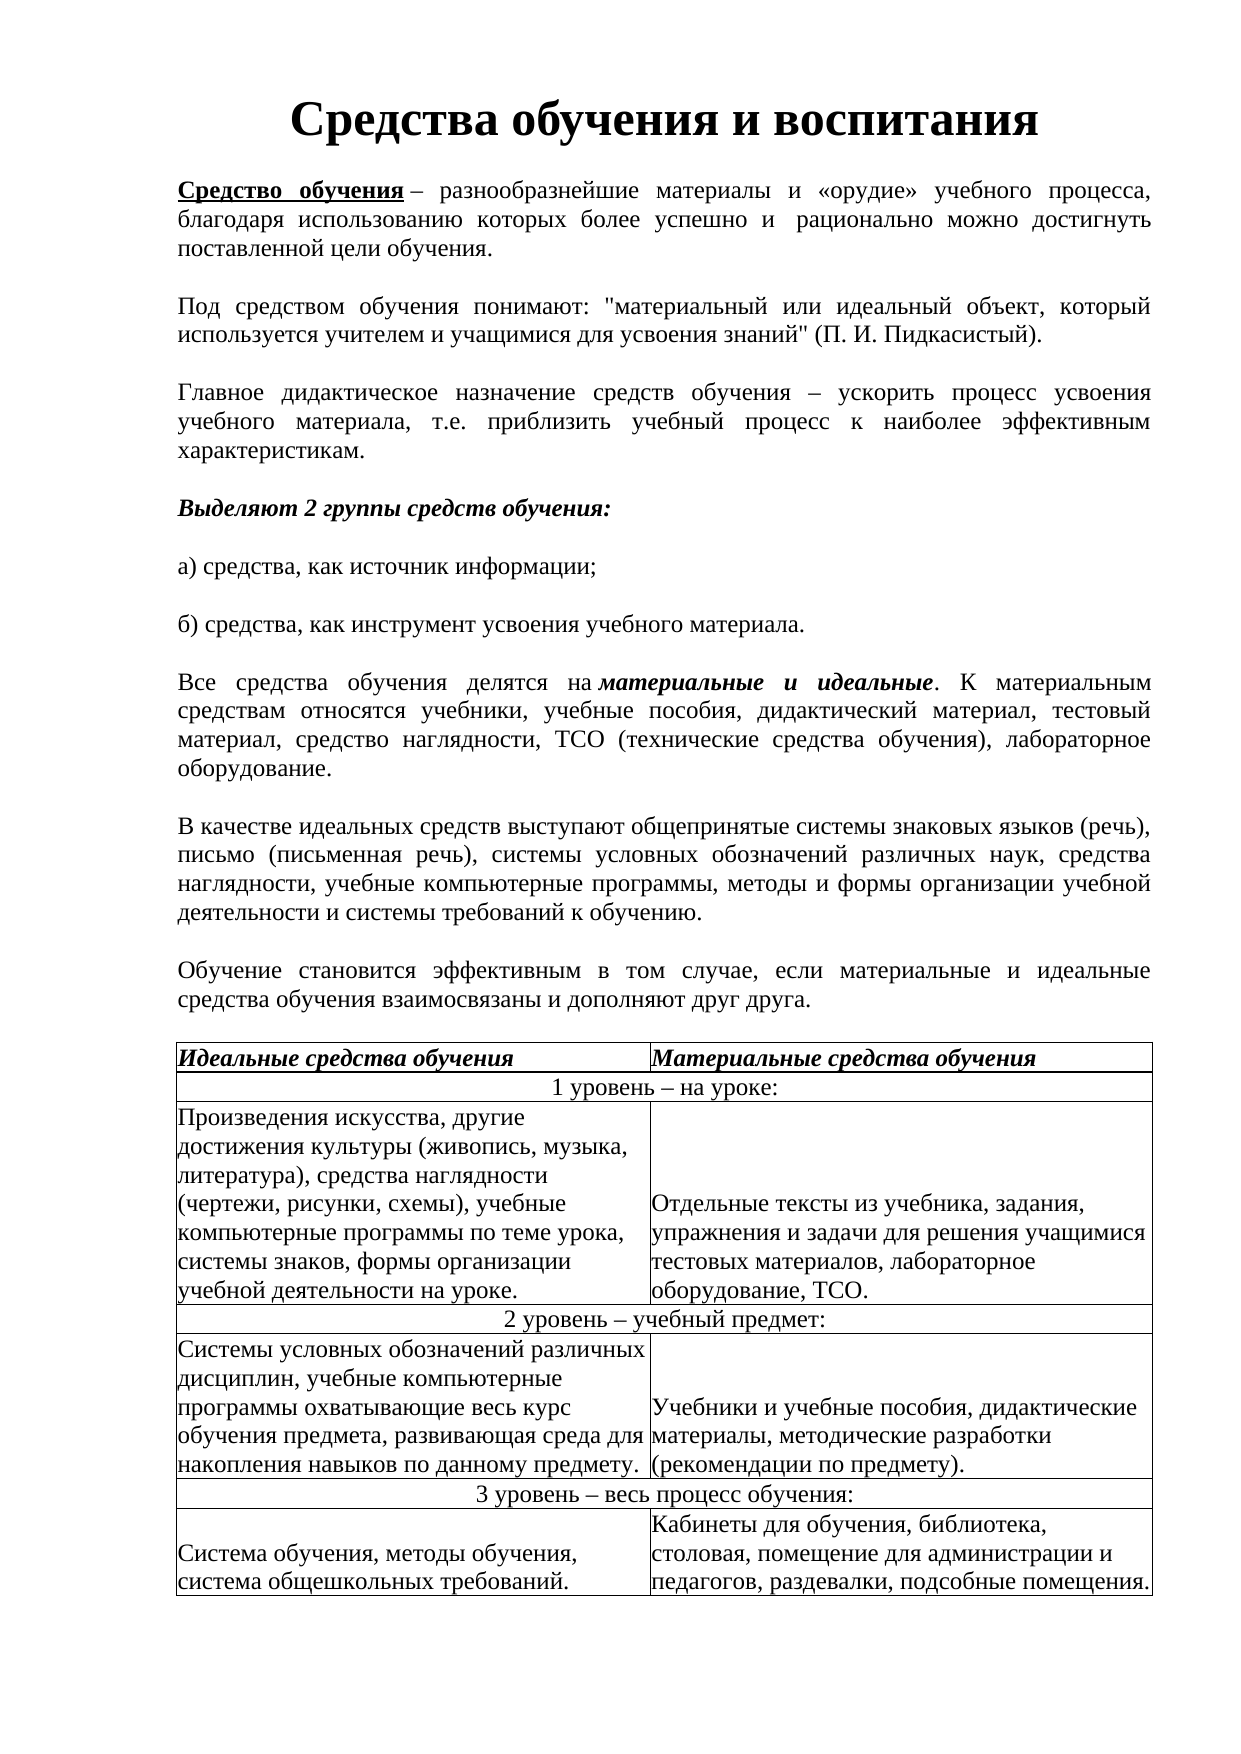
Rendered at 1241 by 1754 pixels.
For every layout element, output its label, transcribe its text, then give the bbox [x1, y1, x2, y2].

table_cell Отдельные тексты из учебника, задания, упражнения и задачи для решения учащимися тестовых материалов, лабораторное оборудование, ТСО. [651, 1102, 1152, 1303]
table_cell 2 уровень – учебный предмет: [177, 1305, 1152, 1333]
text Главное дидактическое назначение средств обучения – ускорить процесс усвоения учебного материала, т.е. приблизить учебный процесс к наиболее эффективным характеристикам. [177, 377, 1152, 464]
text Выделяют 2 группы средств обучения: [177, 493, 1152, 522]
table_header Материальные средства обучения [651, 1043, 1152, 1071]
text Средства обучения и воспитания [177, 89, 1152, 146]
text Под средством обучения понимают: "материальный или идеальный объект, который используется учителем и учащимися для усвоения знаний" (П. И. Пидкасистый). [177, 291, 1152, 348]
table_cell Учебники и учебные пособия, дидактические материалы, методические разработки (рекомендации по предмету). [651, 1334, 1152, 1478]
table_cell Кабинеты для обучения, библиотека, столовая, помещение для администрации и педагогов, раздевалки, подсобные помещения. [651, 1509, 1152, 1595]
table_cell Система обучения, методы обучения, система общешкольных требований. [177, 1509, 650, 1595]
table_header Идеальные средства обучения [177, 1043, 650, 1071]
text Все средства обучения делятся на материальные и идеальные. К материальным средствам относятся учебники, учебные пособия, дидактический материал, тестовый материал, средство наглядности, ТСО (технические средства обучения), лабораторное оборудование. [177, 667, 1152, 782]
table_cell 1 уровень – на уроке: [177, 1073, 1152, 1101]
text Обучение становится эффективным в том случае, если материальные и идеальные средства обучения взаимосвязаны и дополняют друг друга. [177, 955, 1152, 1012]
text Средство обучения – разнообразнейшие материалы и «орудие» учебного процесса, благодаря использованию которых более успешно и рационально можно достигнуть поставленной цели обучения. [177, 175, 1152, 262]
text а) средства, как источник информации; [177, 551, 1152, 579]
text б) средства, как инструмент усвоения учебного материала. [177, 609, 1152, 637]
text В качестве идеальных средств выступают общепринятые системы знаковых языков (речь), письмо (письменная речь), системы условных обозначений различных наук, средства наглядности, учебные компьютерные программы, методы и формы организации учебной деятельности и системы требований к обучению. [177, 811, 1152, 926]
table_cell 3 уровень – весь процесс обучения: [177, 1479, 1152, 1508]
table_cell Произведения искусства, другие достижения культуры (живопись, музыка, литература), средства наглядности (чертежи, рисунки, схемы), учебные компьютерные программы по теме урока, системы знаков, формы организации учебной деятельности на уроке. [177, 1102, 650, 1303]
table_cell Системы условных обозначений различных дисциплин, учебные компьютерные программы охватывающие весь курс обучения предмета, развивающая среда для накопления навыков по данному предмету. [177, 1334, 650, 1478]
